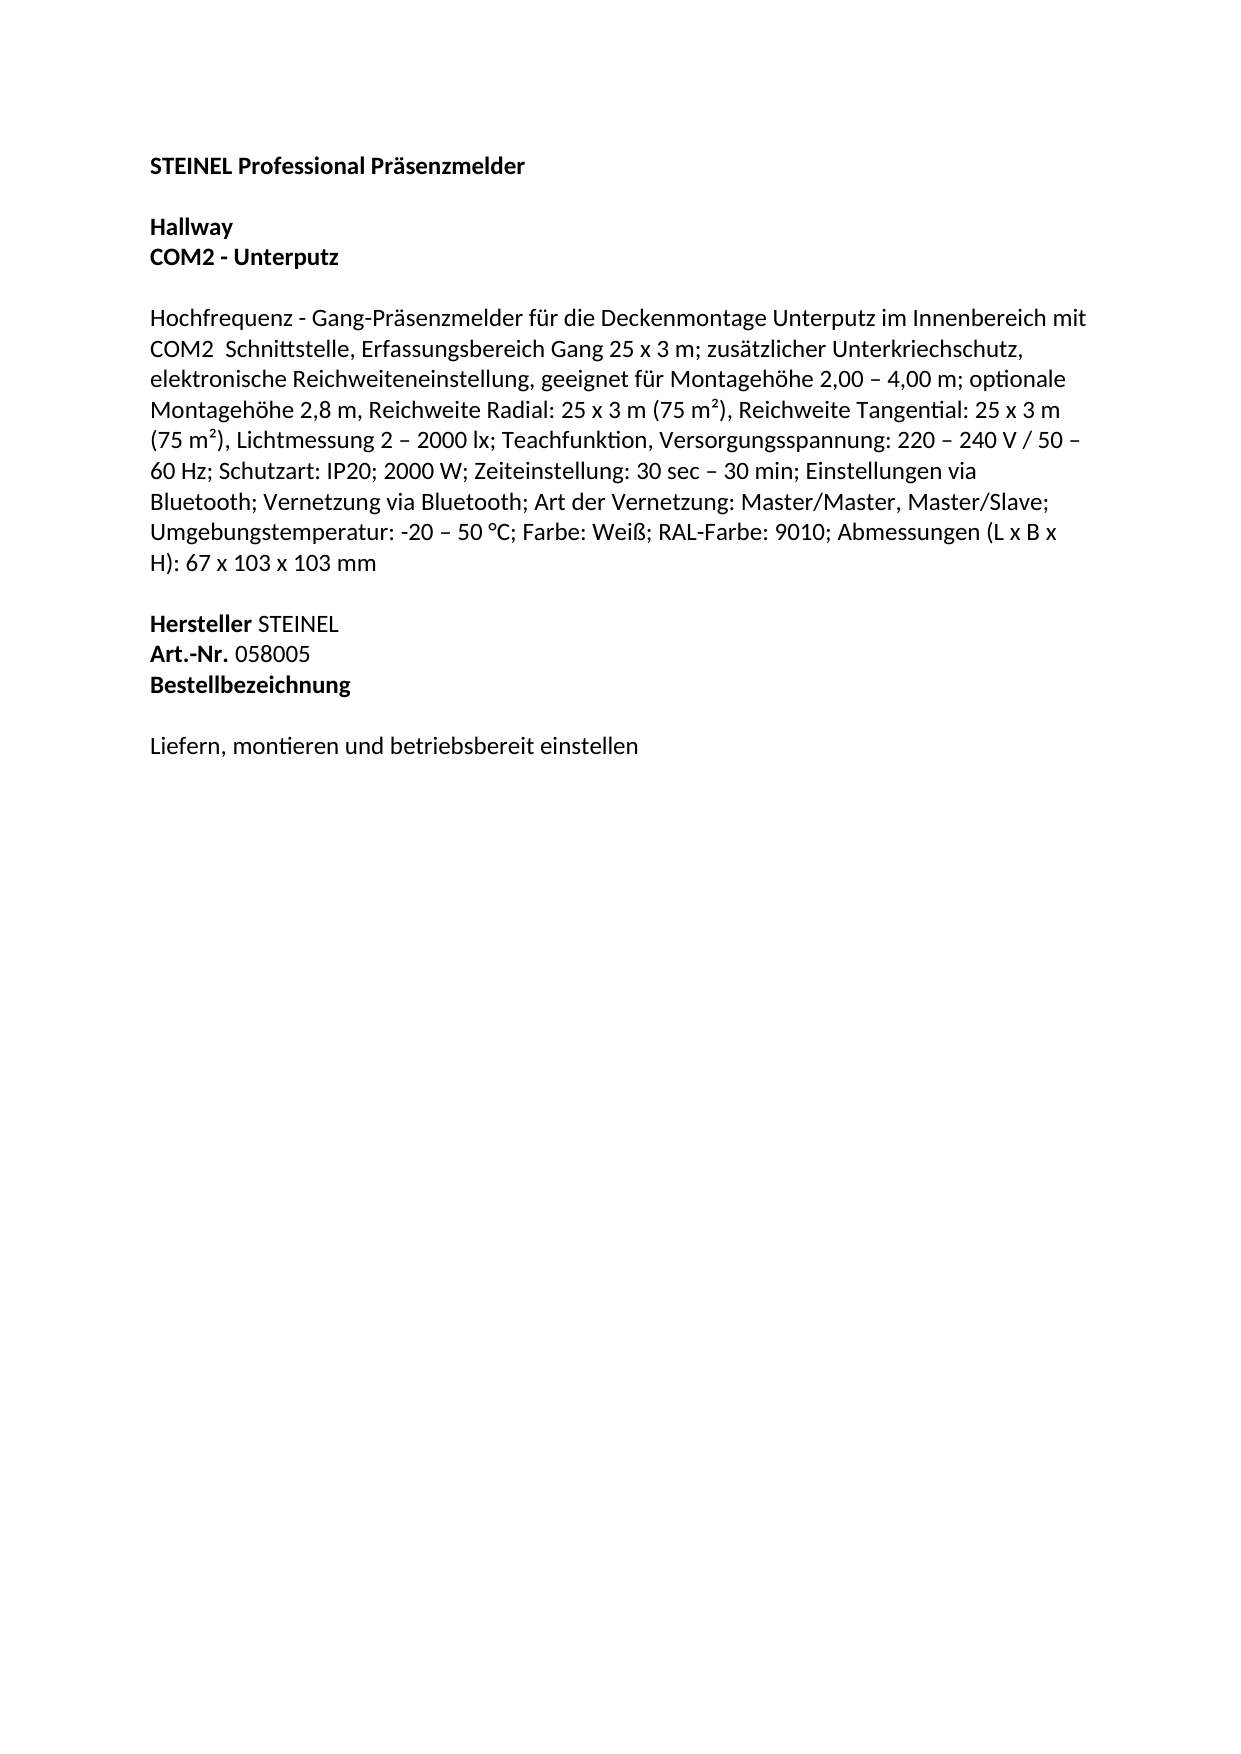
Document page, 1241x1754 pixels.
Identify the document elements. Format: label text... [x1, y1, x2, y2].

text Art.-Nr. 058005 [150, 638, 1090, 669]
text Liefern, montieren und betriebsbereit einstellen [150, 730, 1090, 760]
text Bestellbezeichnung [150, 669, 1090, 699]
text Hallway [150, 211, 1090, 242]
text Hersteller STEINEL [150, 608, 1090, 638]
text COM2 - Unterputz [150, 242, 1090, 272]
text STEINEL Professional Präsenzmelder [150, 150, 1090, 181]
text Hochfrequenz - Gang-Präsenzmelder für die Deckenmontage Unterputz im Innenbereich mit COM2 Schnittstelle, Erfassungsbereich Gang 25 x 3 m; zusätzlicher Unterkriechschutz, elektronische Reichweiteneinstellung, geeignet für Montagehöhe 2,00 – 4,00 m; optionale Montagehöhe 2,8 m, Reichweite Radial: 25 x 3 m (75 m²), Reichweite Tangential: 25 x 3 m (75 m²), Lichtmessung 2 – 2000 lx; Teachfunktion, Versorgungsspannung: 220 – 240 V / 50 – 60 Hz; Schutzart: IP20; 2000 W; Zeiteinstellung: 30 sec – 30 min; Einstellungen via Bluetooth; Vernetzung via Bluetooth; Art der Vernetzung: Master/Master, Master/Slave; Umgebungstemperatur: -20 – 50 °C; Farbe: Weiß; RAL-Farbe: 9010; Abmessungen (L x B x H): 67 x 103 x 103 mm [150, 303, 1090, 577]
